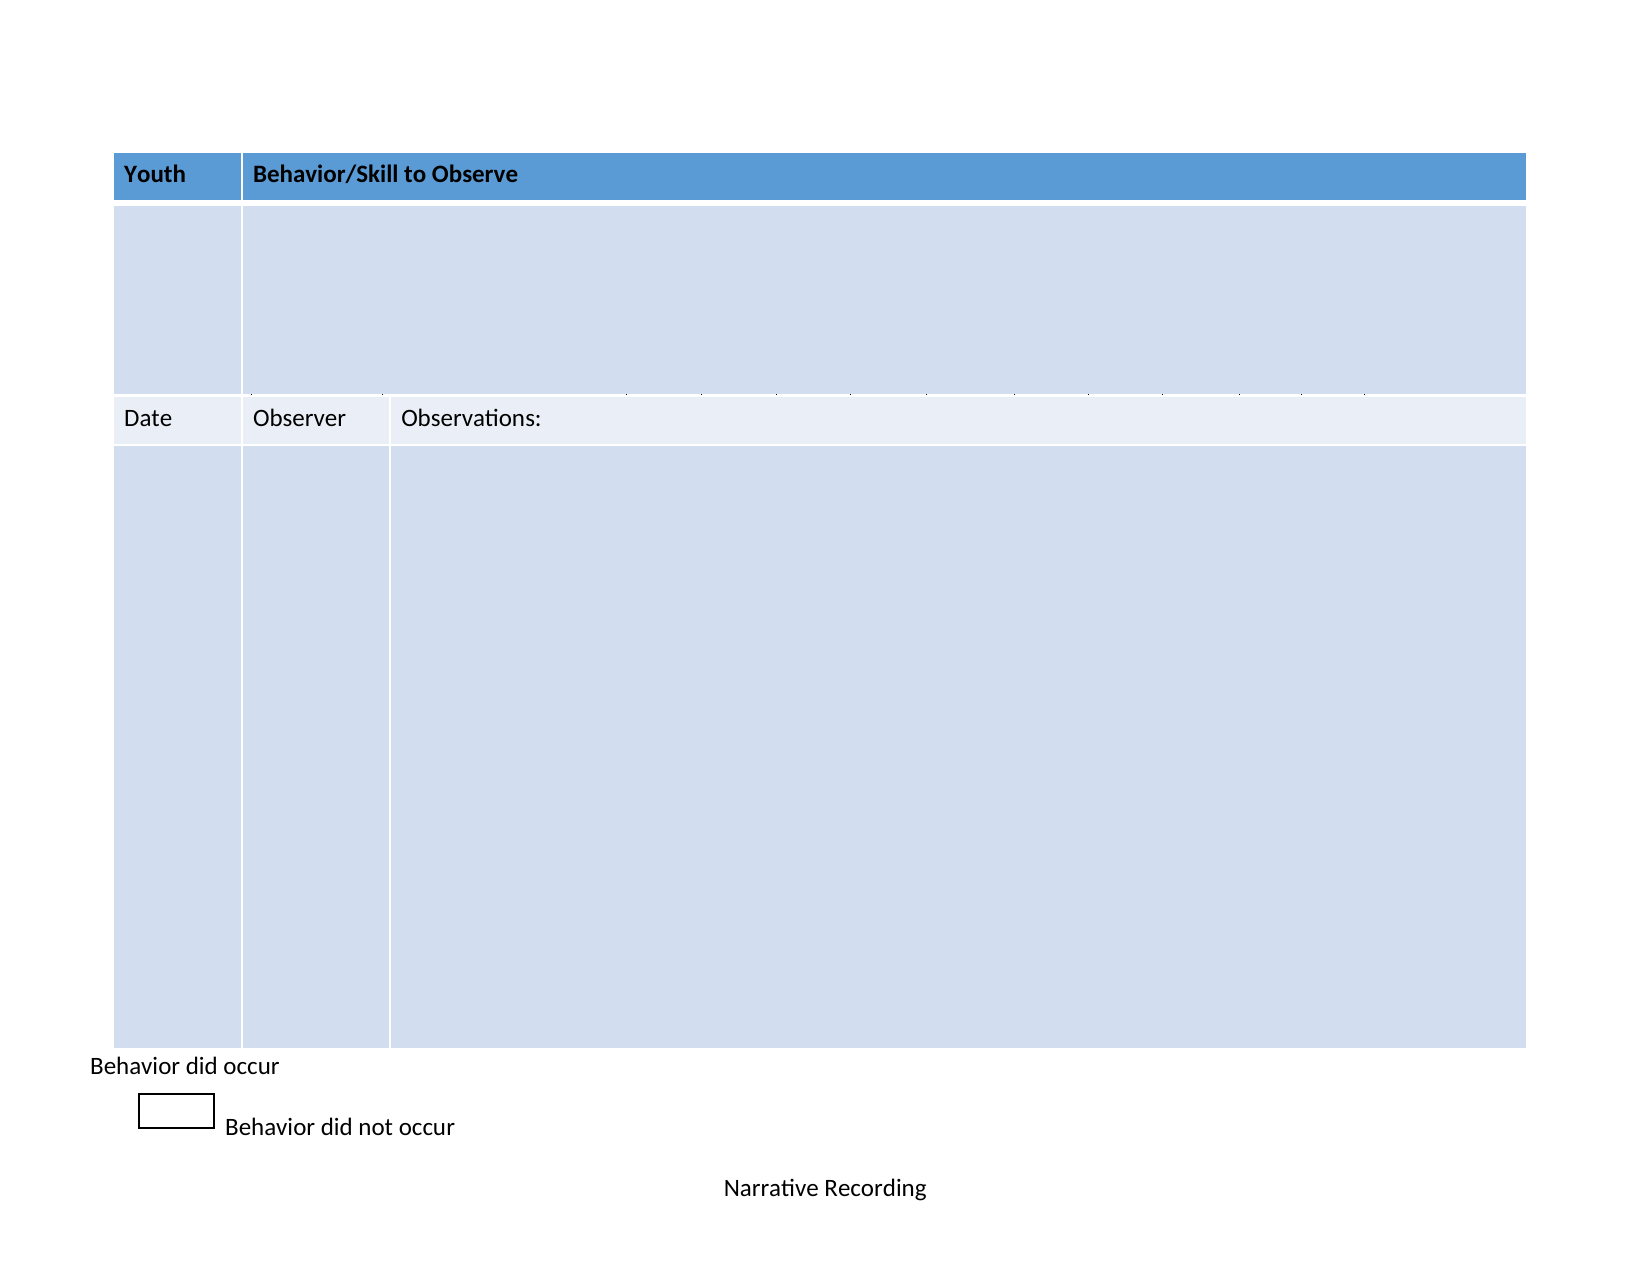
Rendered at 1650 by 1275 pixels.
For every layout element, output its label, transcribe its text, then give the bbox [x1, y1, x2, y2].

table_cell [114, 206, 241, 394]
table_cell [243, 206, 1526, 394]
table_header Youth [114, 153, 241, 200]
table_header Behavior/Skill to Observe [243, 153, 1526, 200]
table_cell [243, 446, 389, 1048]
text Behavior did occur [90, 899, 1575, 1081]
table_cell [391, 446, 1526, 1048]
table_cell [114, 446, 241, 1048]
table_cell Observer [243, 397, 389, 444]
table_cell Observations: [391, 397, 1526, 444]
table_cell Date [114, 397, 241, 444]
text Narrative Recording [75, 1172, 1575, 1203]
text Behavior did not occur [90, 1111, 1575, 1142]
